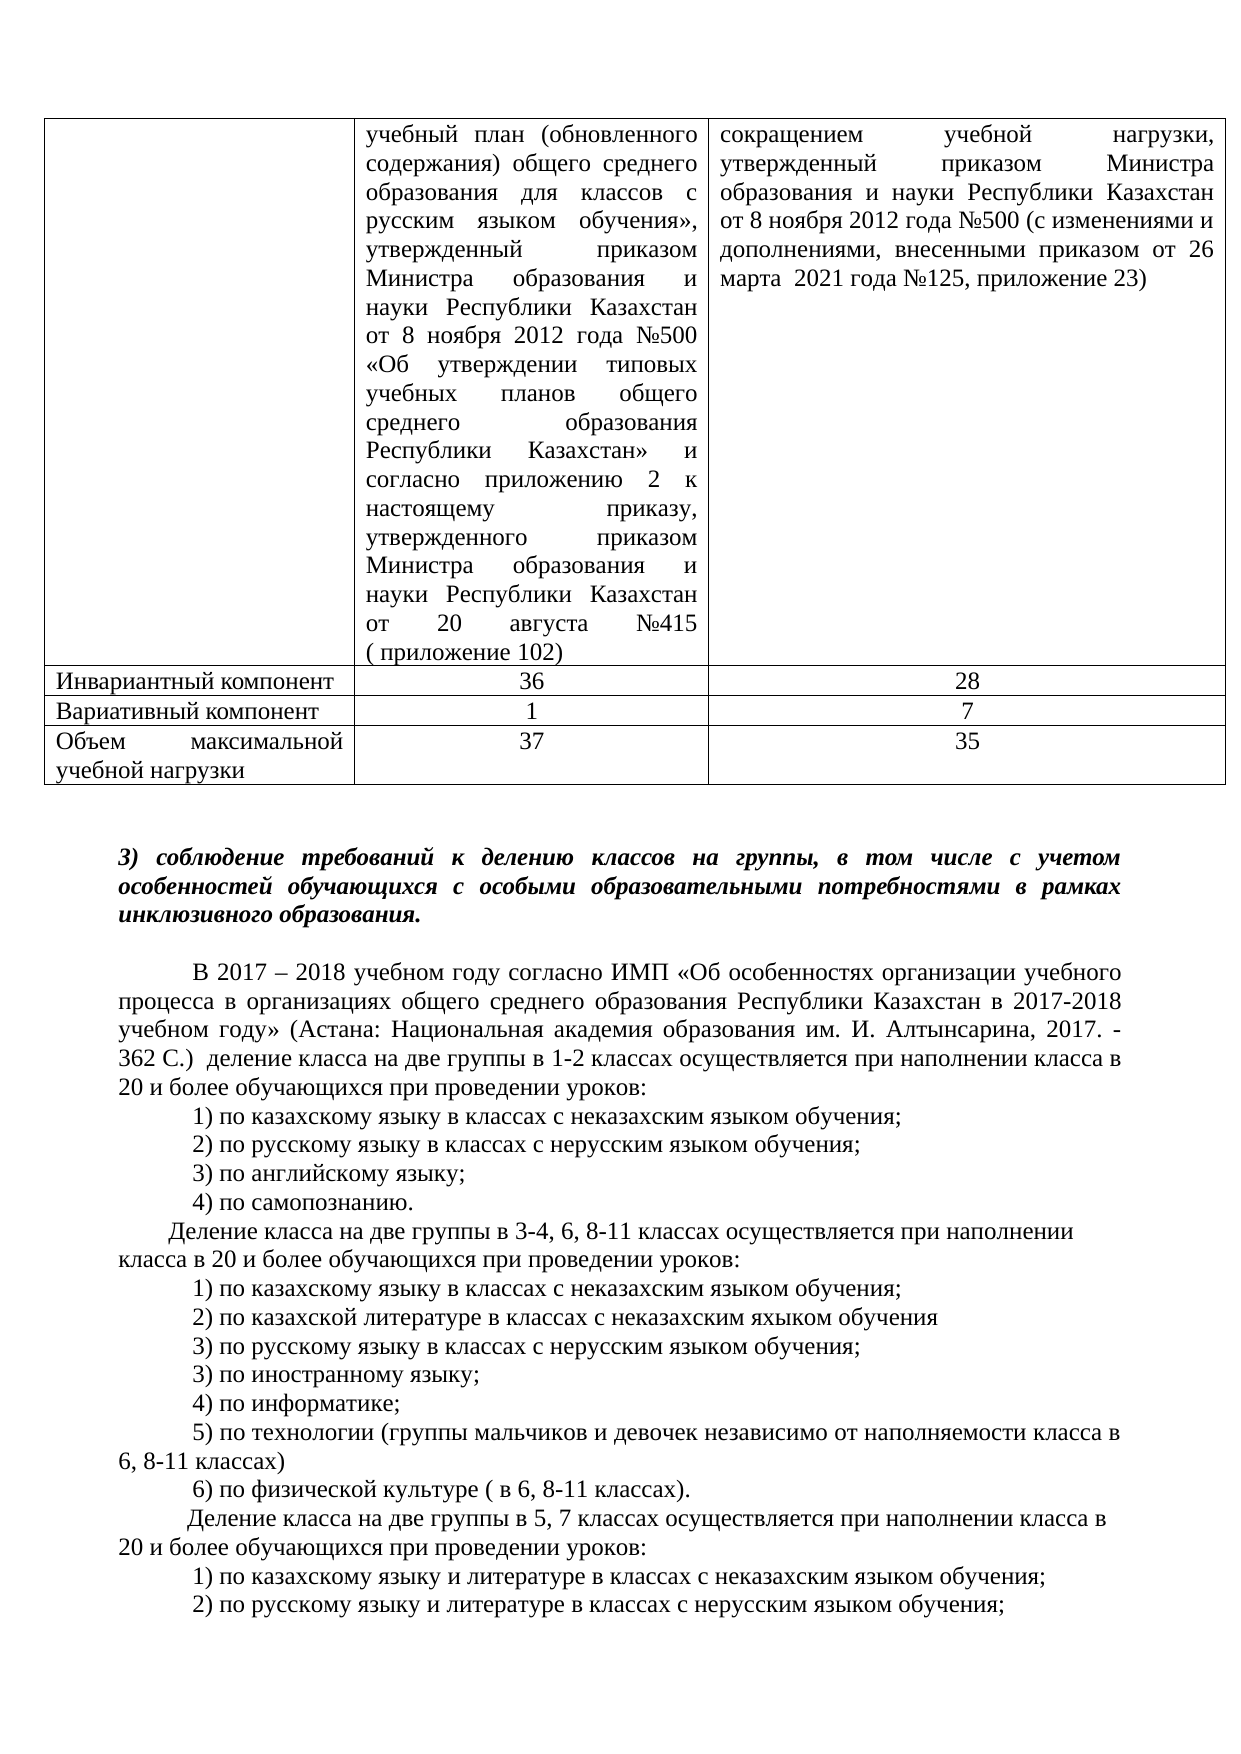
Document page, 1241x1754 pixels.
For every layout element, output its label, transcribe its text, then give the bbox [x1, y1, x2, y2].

text 3) соблюдение требований к делению классов на группы, в том числе с учетом особенностей обучающихся с особыми образовательными потребностями в рамках инклюзивного образования. [118, 842, 1122, 928]
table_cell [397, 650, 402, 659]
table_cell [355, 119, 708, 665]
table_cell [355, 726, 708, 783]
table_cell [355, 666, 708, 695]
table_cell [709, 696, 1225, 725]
text 2) по русскому языку и литературе в классах с нерусским языком обучения; [118, 1589, 1122, 1618]
text 2) по казахской литературе в классах с неказахским яхыком обучения [118, 1302, 1122, 1331]
text Деление класса на две группы в 3-4, 6, 8-11 классах осуществляется при наполнении класса в 20 и более обучающихся при проведении уроков: [118, 1216, 1122, 1273]
text В 2017 – 2018 учебном году согласно ИМП «Об особенностях организации учебного процесса в организациях общего среднего образования Республики Казахстан в 2017-2018 учебном году» (Астана: Национальная академия образования им. И. Алтынсарина, 2017. - 362 С.) деление класса на две группы в 1-2 классах осуществляется при наполнении класса в 20 и более обучающихся при проведении уроков: [118, 957, 1122, 1101]
text 1) по казахскому языку в классах с неказахским языком обучения; [118, 1273, 1122, 1302]
text 6) по физической культуре ( в 6, 8-11 классах). [118, 1474, 1122, 1503]
text 1) по казахскому языку в классах с неказахским языком обучения; [118, 1101, 1122, 1129]
text 5) по технологии (группы мальчиков и девочек независимо от наполняемости класса в 6, 8-11 классах) [118, 1417, 1122, 1474]
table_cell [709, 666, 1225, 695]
text 3) по иностранному языку; [118, 1359, 1122, 1388]
text 1) по казахскому языку и литературе в классах с неказахским языком обучения; [118, 1561, 1122, 1589]
text 2) по русскому языку в классах с нерусским языком обучения; [118, 1129, 1122, 1158]
text 3) по английскому языку; [118, 1158, 1122, 1187]
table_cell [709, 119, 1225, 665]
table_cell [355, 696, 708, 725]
text 4) по информатике; [118, 1388, 1122, 1417]
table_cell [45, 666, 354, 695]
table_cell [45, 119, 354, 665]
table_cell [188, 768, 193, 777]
text 3) по русскому языку в классах с нерусским языком обучения; [118, 1331, 1122, 1359]
text 4) по самопознанию. [118, 1187, 1122, 1216]
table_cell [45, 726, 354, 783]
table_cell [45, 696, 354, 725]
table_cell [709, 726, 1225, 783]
text Деление класса на две группы в 5, 7 классах осуществляется при наполнении класса в 20 и более обучающихся при проведении уроков: [118, 1503, 1122, 1561]
